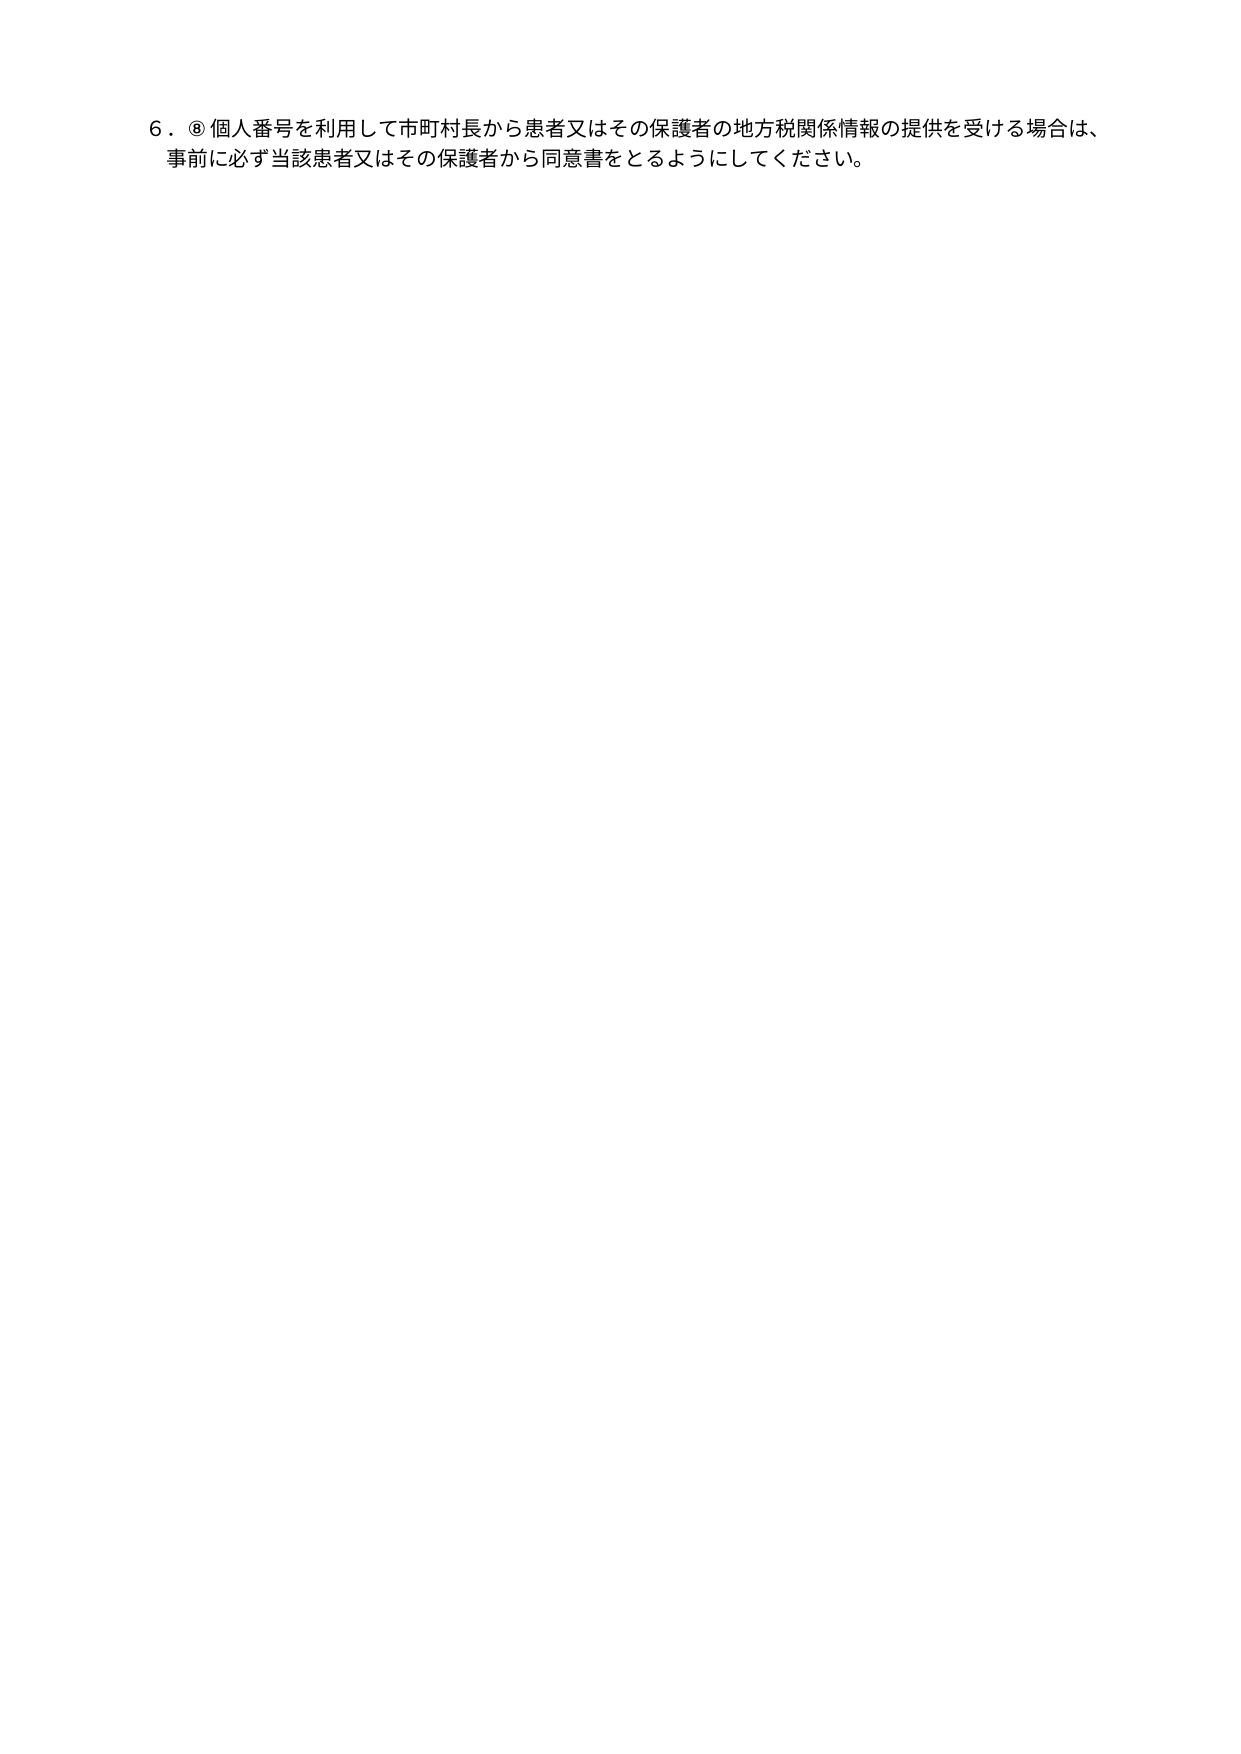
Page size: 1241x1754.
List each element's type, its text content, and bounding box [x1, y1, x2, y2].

text ６． ⑧個人番号を利用して市町村長から患者又はその保護者の地方税関係情報の提供を受ける場合は、事前に必ず当該患者又はその保護者から同意書をとるようにしてください。 [145, 112, 1114, 172]
